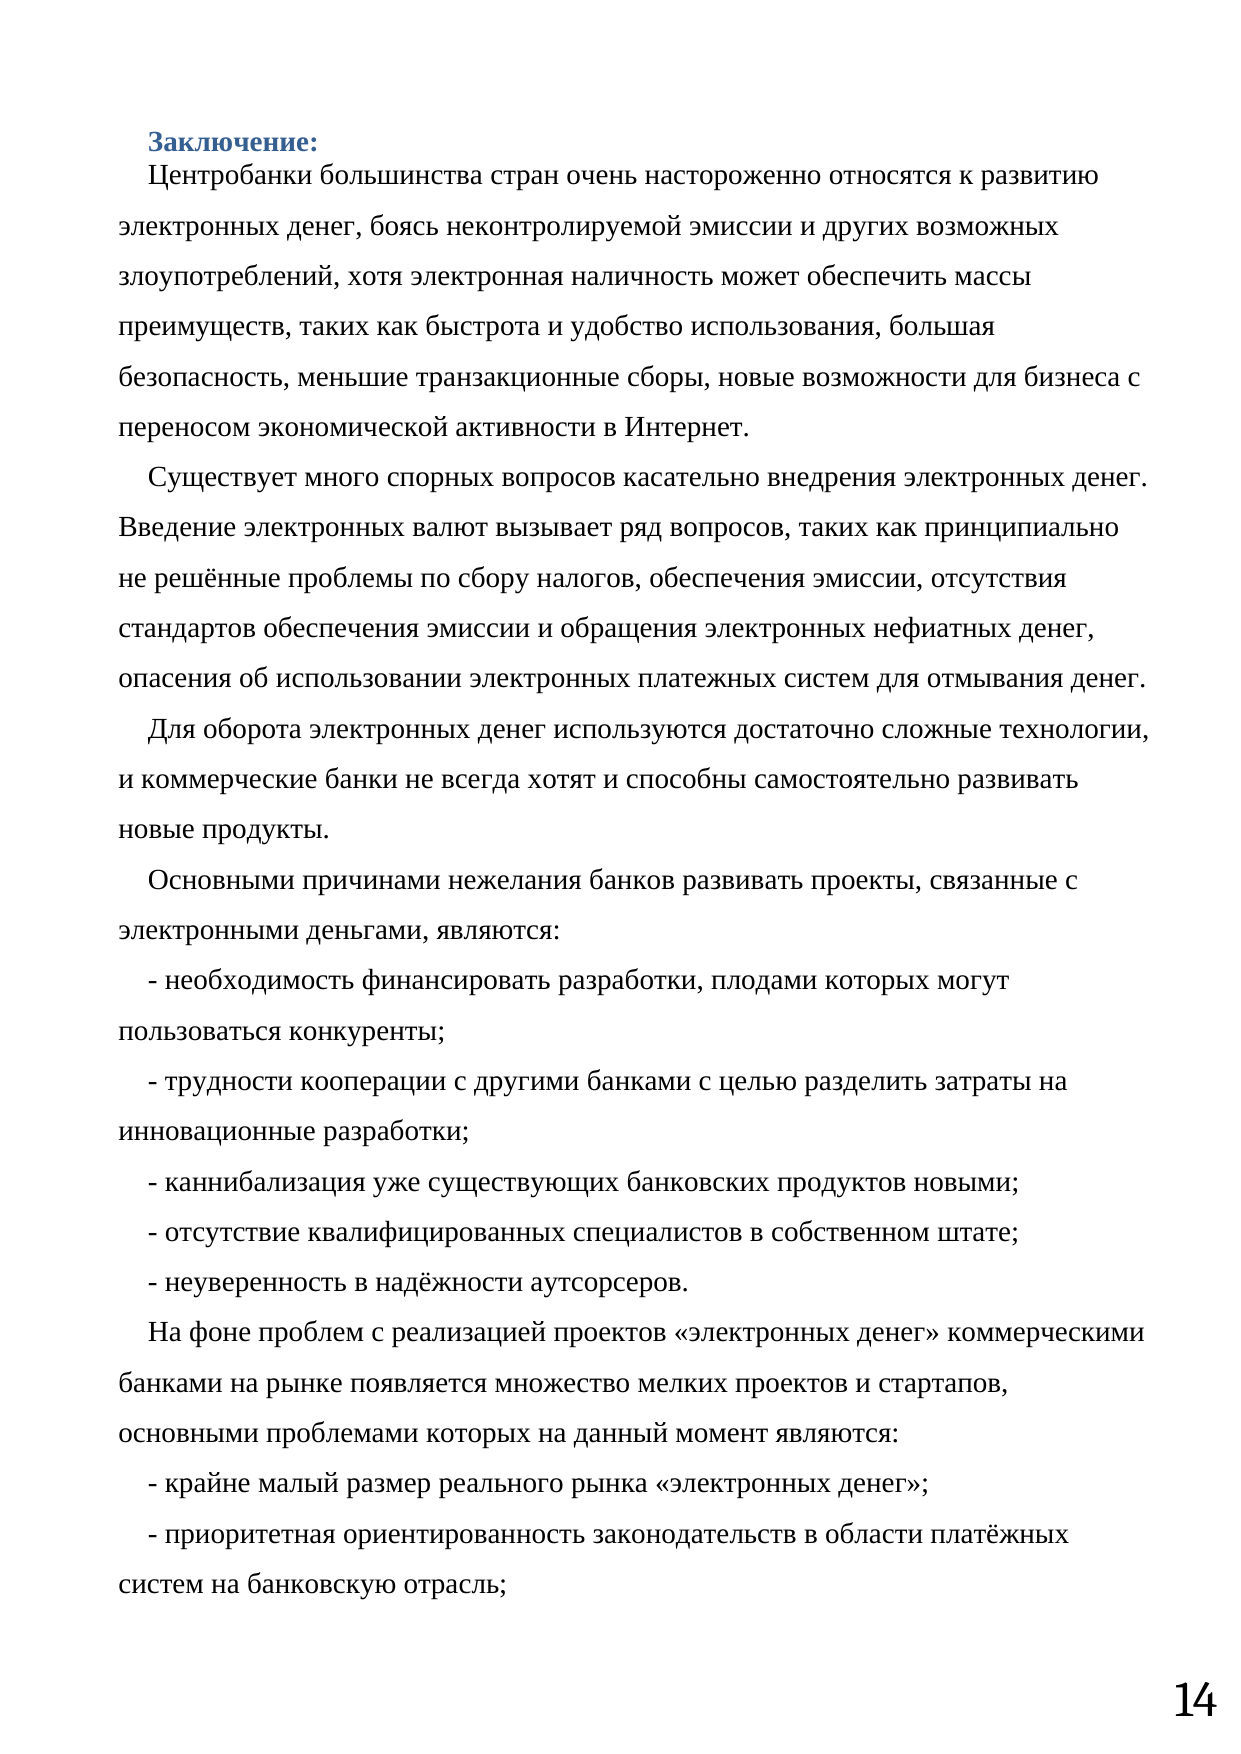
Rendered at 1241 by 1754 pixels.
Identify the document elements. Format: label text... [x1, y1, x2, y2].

subtitle Заключение: [148, 124, 1152, 157]
text - необходимость финансировать разработки, плодами которых могут пользоваться конкуренты; [118, 962, 1152, 1046]
text - приоритетная ориентированность законодательств в области платёжных систем на банковскую отрасль; [118, 1516, 1152, 1600]
text Центробанки большинства стран очень настороженно относятся к развитию электронных денег, боясь неконтролируемой эмиссии и других возможных злоупотреблений, хотя электронная наличность может обеспечить массы преимуществ, таких как быстрота и удобство использования, большая безопасность, меньшие транзакционные сборы, новые возможности для бизнеса с переносом экономической активности в Интернет. [118, 157, 1152, 442]
text - крайне малый размер реального рынка «электронных денег»; [118, 1466, 1152, 1499]
text Существует много спорных вопросов касательно внедрения электронных денег. Введение электронных валют вызывает ряд вопросов, таких как принципиально не решённые проблемы по сбору налогов, обеспечения эмиссии, отсутствия стандартов обеспечения эмиссии и обращения электронных нефиатных денег, опасения об использовании электронных платежных систем для отмывания денег. [118, 459, 1152, 694]
text - неуверенность в надёжности аутсорсеров. [118, 1264, 1152, 1298]
text На фоне проблем с реализацией проектов «электронных денег» коммерческими банками на рынке появляется множество мелких проектов и стартапов, основными проблемами которых на данный момент являются: [118, 1314, 1152, 1449]
text Для оборота электронных денег используются достаточно сложные технологии, и коммерческие банки не всегда хотят и способны самостоятельно развивать новые продукты. [118, 711, 1152, 845]
text - отсутствие квалифицированных специалистов в собственном штате; [118, 1214, 1152, 1247]
text - каннибализация уже существующих банковских продуктов новыми; [118, 1164, 1152, 1197]
text Основными причинами нежелания банков развивать проекты, связанные с электронными деньгами, являются: [118, 862, 1152, 946]
text - трудности кооперации с другими банками с целью разделить затраты на инновационные разработки; [118, 1063, 1152, 1147]
